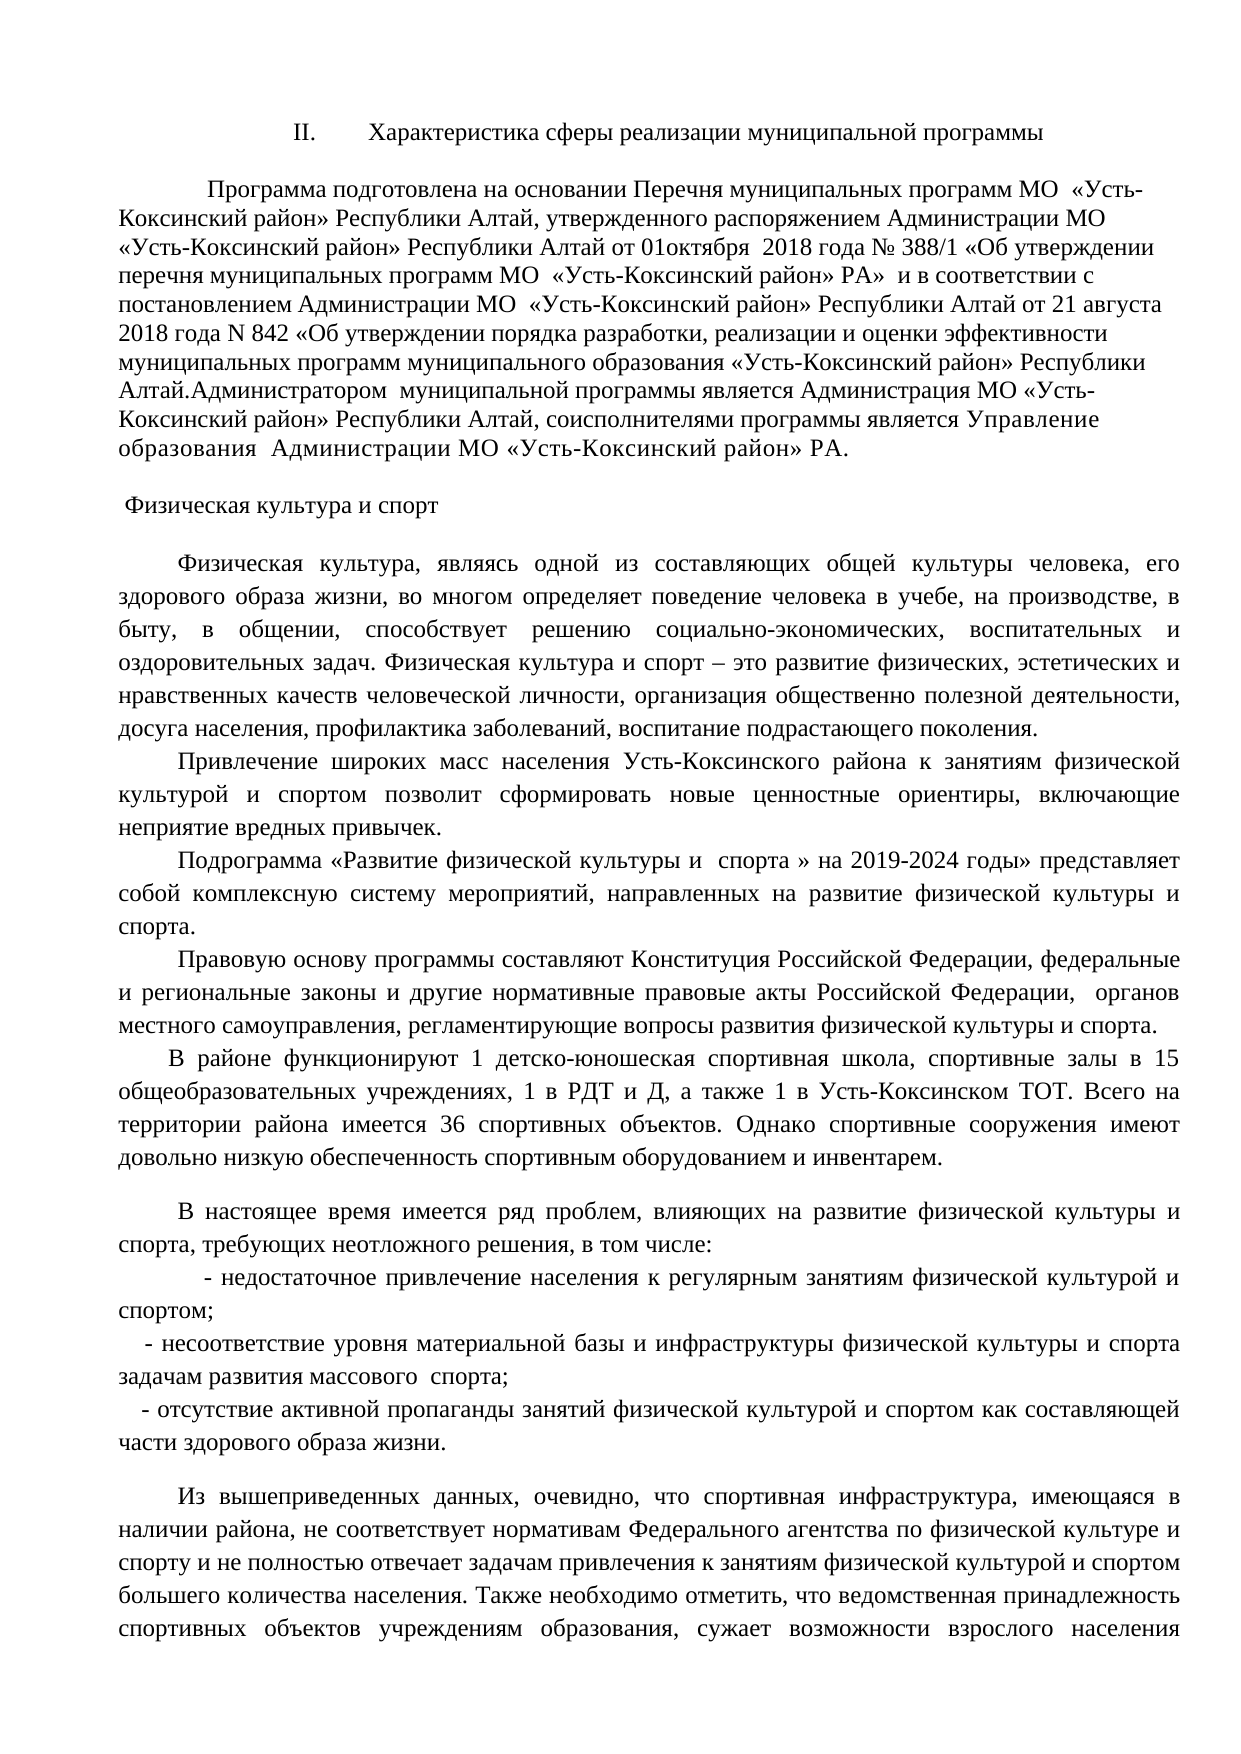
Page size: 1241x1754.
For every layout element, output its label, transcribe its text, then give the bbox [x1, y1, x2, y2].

text - недостаточное привлечение населения к регулярным занятиям физической культурой и спортом; [118, 1262, 1181, 1324]
text Физическая культура и спорт [118, 491, 1181, 519]
text Программа подготовлена на основании Перечня муниципальных программ МО «Усть-Коксинский район» Республики Алтай, утвержденного распоряжением Администрации МО «Усть-Коксинский район» Республики Алтай от 01октября 2018 года № 388/1 «Об утверждении перечня муниципальных программ МО «Усть-Коксинский район» РА» и в соответствии с постановлением Администрации МО «Усть-Коксинский район» Республики Алтай от 21 августа 2018 года N 842 «Об утверждении порядка разработки, реализации и оценки эффективности муниципальных программ муниципального образования «Усть-Коксинский район» Республики Алтай.Администратором муниципальной программы является Администрация МО «Усть-Коксинский район» Республики Алтай, соисполнителями программы является Управление образования Администрации МО «Усть-Коксинский район» РА. [118, 174, 1181, 462]
text В районе функционируют 1 детско-юношеская спортивная школа, спортивные залы в 15 общеобразовательных учреждениях, 1 в РДТ и Д, а также 1 в Усть-Коксинском ТОТ. Всего на территории района имеется 36 спортивных объектов. Однако спортивные сооружения имеют довольно низкую обеспеченность спортивным оборудованием и инвентарем. [118, 1043, 1181, 1171]
text Правовую основу программы составляют Конституция Российской Федерации, федеральные и региональные законы и другие нормативные правовые акты Российской Федерации, органов местного самоуправления, регламентирующие вопросы развития физической культуры и спорта. [118, 944, 1181, 1039]
text Физическая культура, являясь одной из составляющих общей культуры человека, его здорового образа жизни, во многом определяет поведение человека в учебе, на производстве, в быту, в общении, способствует решению социально-экономических, воспитательных и оздоровительных задач. Физическая культура и спорт – это развитие физических, эстетических и нравственных качеств человеческой личности, организация общественно полезной деятельности, досуга населения, профилактика заболеваний, воспитание подрастающего поколения. [118, 548, 1181, 742]
text Подрограмма «Развитие физической культуры и спорта » на 2019-2024 годы» представляет собой комплексную систему мероприятий, направленных на развитие физической культуры и спорта. [118, 845, 1181, 940]
text Привлечение широких масс населения Усть-Коксинского района к занятиям физической культурой и спортом позволит сформировать новые ценностные ориентиры, включающие неприятие вредных привычек. [118, 746, 1181, 841]
text - несоответствие уровня материальной базы и инфраструктуры физической культуры и спорта задачам развития массового спорта; [118, 1328, 1181, 1390]
text - отсутствие активной пропаганды занятий физической культурой и спортом как составляющей части здорового образа жизни. [118, 1394, 1181, 1456]
list Характеристика сферы реализации муниципальной программы [156, 117, 1181, 145]
text В настоящее время имеется ряд проблем, влияющих на развитие физической культуры и спорта, требующих неотложного решения, в том числе: [118, 1196, 1181, 1258]
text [118, 1481, 1181, 1642]
